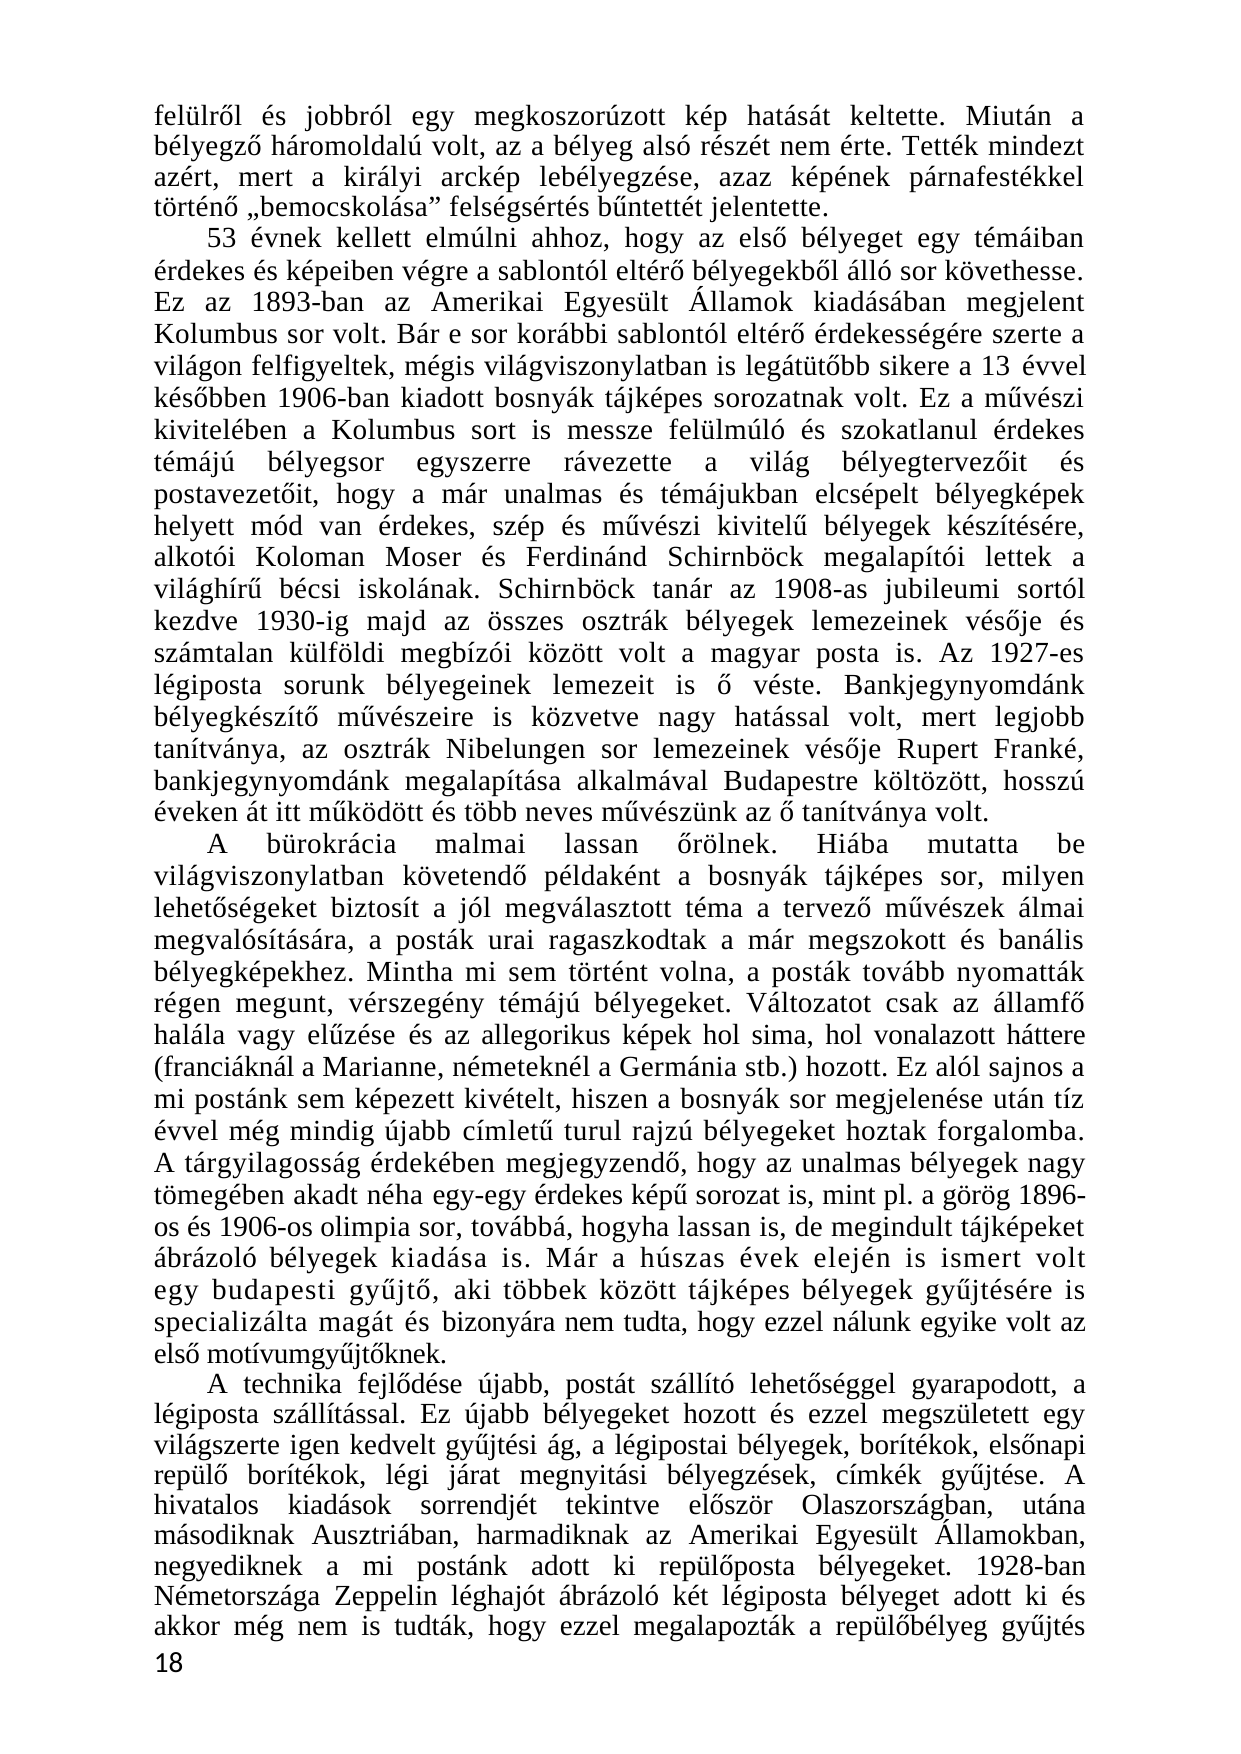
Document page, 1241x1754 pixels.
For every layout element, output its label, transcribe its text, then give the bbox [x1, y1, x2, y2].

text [153, 1370, 1087, 1642]
text A bürokrácia malmai lassan őrölnek. Hiába mutatta be világviszonylatban követendő példaként a bosnyák tájképes sor, milyen lehetőségeket biztosít a jól megválasztott téma a tervező művészek álmai megvalósítására, a posták urai ragaszkodtak a már megszokott és banális bélyegképekhez. Mintha mi sem történt volna, a posták tovább nyomatták régen megunt, vérszegény témájú bélyegeket. Változatot csak az államfő halála vagy elűzése és az allegorikus képek hol sima, hol vonalazott háttere (franciáknál a Marianne, németeknél a Germánia stb.) hozott. Ez alól sajnos a mi postánk sem képezett kivételt, hiszen a bosnyák sor megjelenése után tíz évvel még mindig újabb címletű turul rajzú bélyegeket hoztak forgalomba. A tárgyilagosság érdekében megjegyzendő, hogy az unalmas bélyegek nagy tömegében akadt néha egy-egy érdekes képű sorozat is, mint pl. a görög 1896-os és 1906-os olimpia sor, továbbá, hogyha lassan is, de megindult tájképeket ábrázoló bélyegek kiadása is. Már a húszas évek elején is ismert volt egy budapesti gyűjtő, aki többek között tájképes bélyegek gyűjtésére is specializálta magát és bizonyára nem tudta, hogy ezzel nálunk egyike volt az első motívumgyűjtőknek. [153, 828, 1087, 1370]
text felülről és jobbról egy megkoszorúzott kép hatását keltette. Miután a bélyegző háromoldalú volt, az a bélyeg alsó részét nem érte. Tették mindezt azért, mert a királyi arckép lebélyegzése, azaz képének párnafestékkel történő „bemocskolása” felségsértés bűntettét jelentette. [153, 102, 1087, 222]
text 53 évnek kellett elmúlni ahhoz, hogy az első bélyeget egy témáiban érdekes és képeiben végre a sablontól eltérő bélyegekből álló sor követhesse. Ez az 1893-ban az Amerikai Egyesült Államok kiadásában megjelent Kolumbus sor volt. Bár e sor korábbi sablontól eltérő érdekességére szerte a világon felfigyeltek, mégis világviszonylatban is legátütőbb sikere a 13 évvel későbben 1906-ban kiadott bosnyák tájképes sorozatnak volt. Ez a művészi kivitelében a Kolumbus sort is messze felülmúló és szokatlanul érdekes témájú bélyegsor egyszerre rávezette a világ bélyegtervezőit és postavezetőit, hogy a már unalmas és témájukban elcsépelt bélyegképek helyett mód van érdekes, szép és művészi kivitelű bélyegek készítésére, alkotói Koloman Moser és Ferdinánd Schirnböck megalapítói lettek a világhírű bécsi iskolának. Schirnböck tanár az 1908-as jubileumi sortól kezdve 1930-ig majd az összes osztrák bélyegek lemezeinek vésője és számtalan külföldi megbízói között volt a magyar posta is. Az 1927-es légiposta sorunk bélyegeinek lemezeit is ő véste. Bankjegynyomdánk bélyegkészítő művészeire is közvetve nagy hatással volt, mert legjobb tanítványa, az osztrák Nibelungen sor lemezeinek vésője Rupert Franké, bankjegynyomdánk megalapítása alkalmával Budapestre költözött, hosszú éveken át itt működött és több neves művészünk az ő tanítványa volt. [153, 222, 1087, 828]
